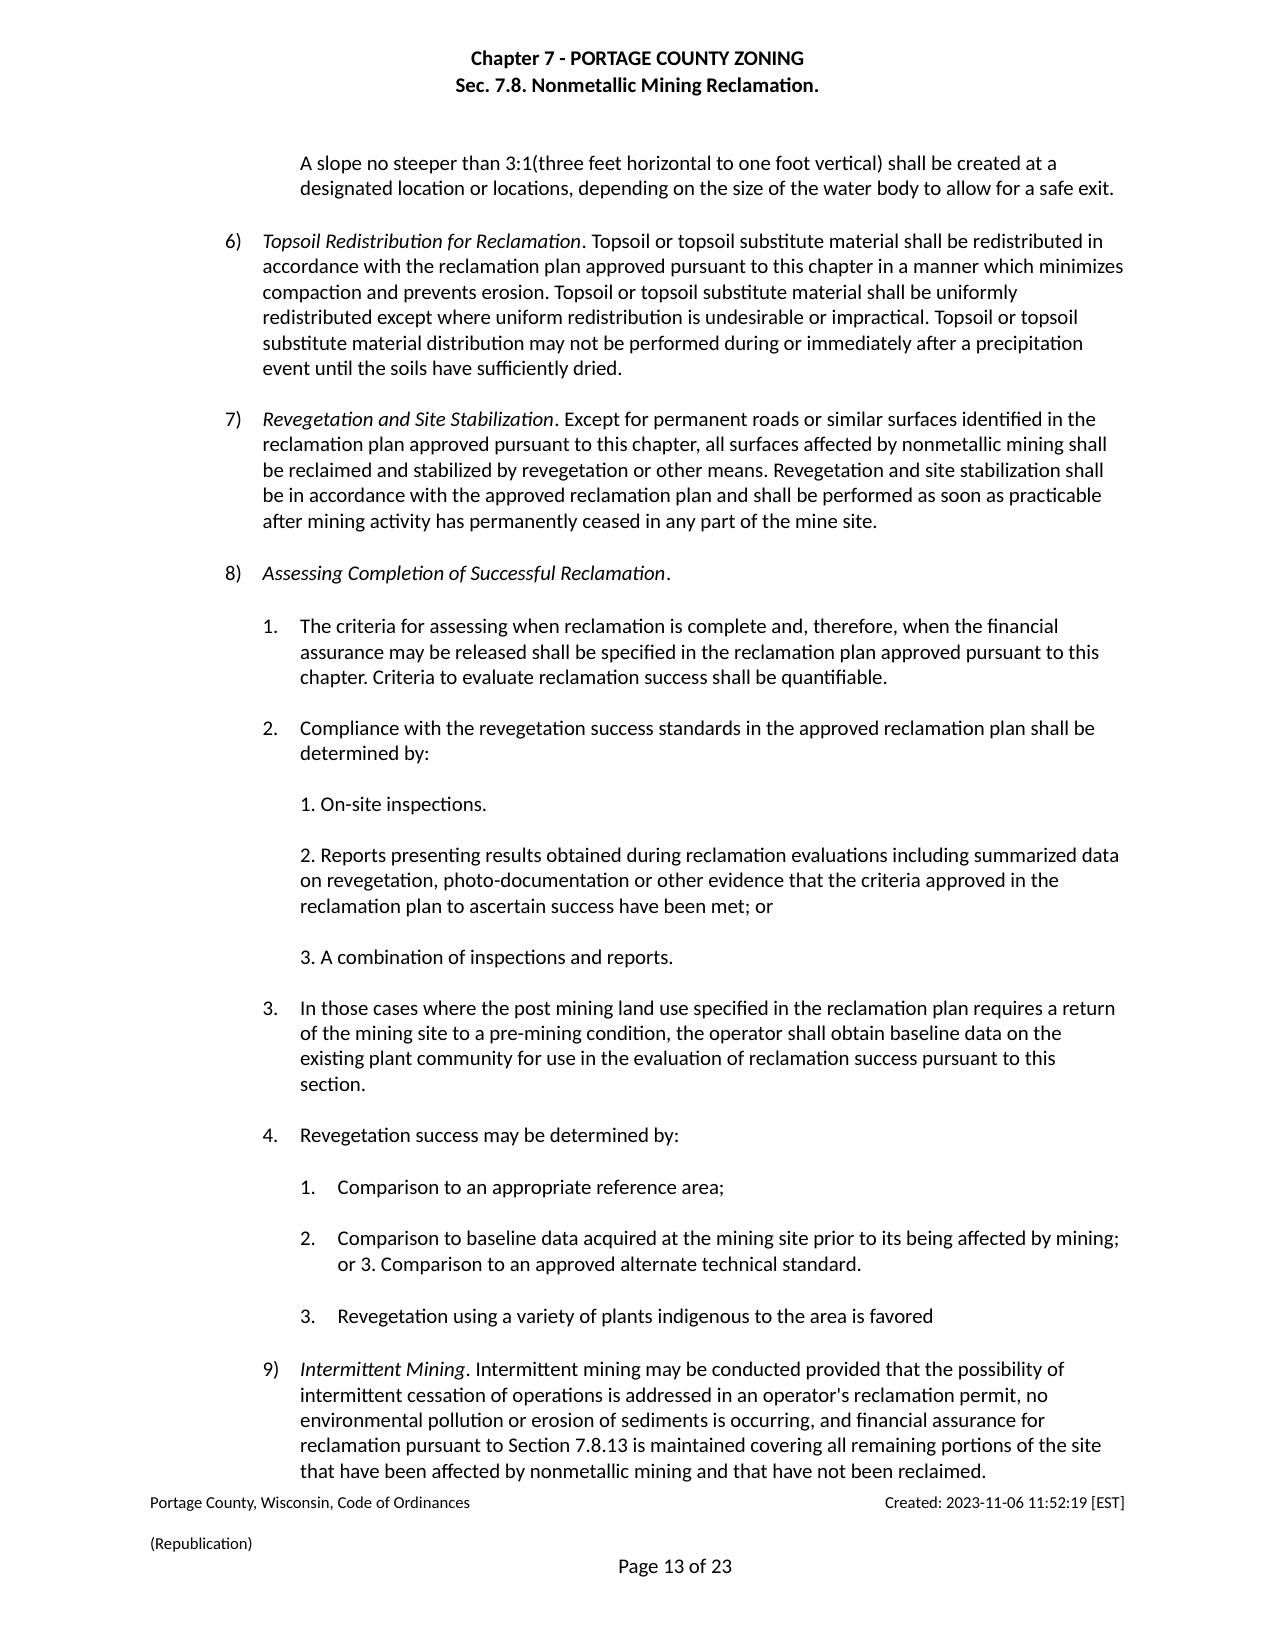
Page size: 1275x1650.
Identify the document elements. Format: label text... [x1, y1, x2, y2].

list Revegetation using a variety of plants indigenous to the area is favored [300, 1304, 1125, 1329]
list 3. A combination of inspections and reports. [300, 944, 1125, 969]
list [262, 150, 1125, 201]
list Comparison to an appropriate reference area; [300, 1174, 1125, 1200]
list Assessing Completion of Successful Reclamation. [225, 561, 1125, 586]
list Revegetation success may be determined by: [262, 1122, 1125, 1147]
list Intermittent Mining. Intermittent mining may be conducted provided that the possibility of intermittent cessation of operations is addressed in an operator's reclamation permit, no environmental pollution or erosion of sediments is occurring, and financial assurance for reclamation pursuant to Section 7.8.13 is maintained covering all remaining portions of the site that have been affected by nonmetallic mining and that have not been reclaimed. [262, 1356, 1125, 1483]
list The criteria for assessing when reclamation is complete and, therefore, when the financial assurance may be released shall be specified in the reclamation plan approved pursuant to this chapter. Criteria to evaluate reclamation success shall be quantifiable. [262, 613, 1125, 690]
list Topsoil Redistribution for Reclamation. Topsoil or topsoil substitute material shall be redistributed in accordance with the reclamation plan approved pursuant to this chapter in a manner which minimizes compaction and prevents erosion. Topsoil or topsoil substitute material shall be uniformly redistributed except where uniform redistribution is undesirable or impractical. Topsoil or topsoil substitute material distribution may not be performed during or immediately after a precipitation event until the soils have sufficiently dried. [225, 228, 1125, 381]
list 1. On-site inspections. [300, 791, 1125, 817]
list Revegetation and Site Stabilization. Except for permanent roads or similar surfaces identified in the reclamation plan approved pursuant to this chapter, all surfaces affected by nonmetallic mining shall be reclaimed and stabilized by revegetation or other means. Revegetation and site stabilization shall be in accordance with the approved reclamation plan and shall be performed as soon as practicable after mining activity has permanently ceased in any part of the mine site. [225, 406, 1125, 533]
list Comparison to baseline data acquired at the mining site prior to its being affected by mining; or 3. Comparison to an approved alternate technical standard. [300, 1225, 1125, 1276]
list Compliance with the revegetation success standards in the approved reclamation plan shall be determined by: [262, 715, 1125, 766]
list 2. Reports presenting results obtained during reclamation evaluations including summarized data on revegetation, photo-documentation or other evidence that the criteria approved in the reclamation plan to ascertain success have been met; or [300, 842, 1125, 918]
list In those cases where the post mining land use specified in the reclamation plan requires a return of the mining site to a pre-mining condition, the operator shall obtain baseline data on the existing plant community for use in the evaluation of reclamation success pursuant to this section. [262, 995, 1125, 1096]
